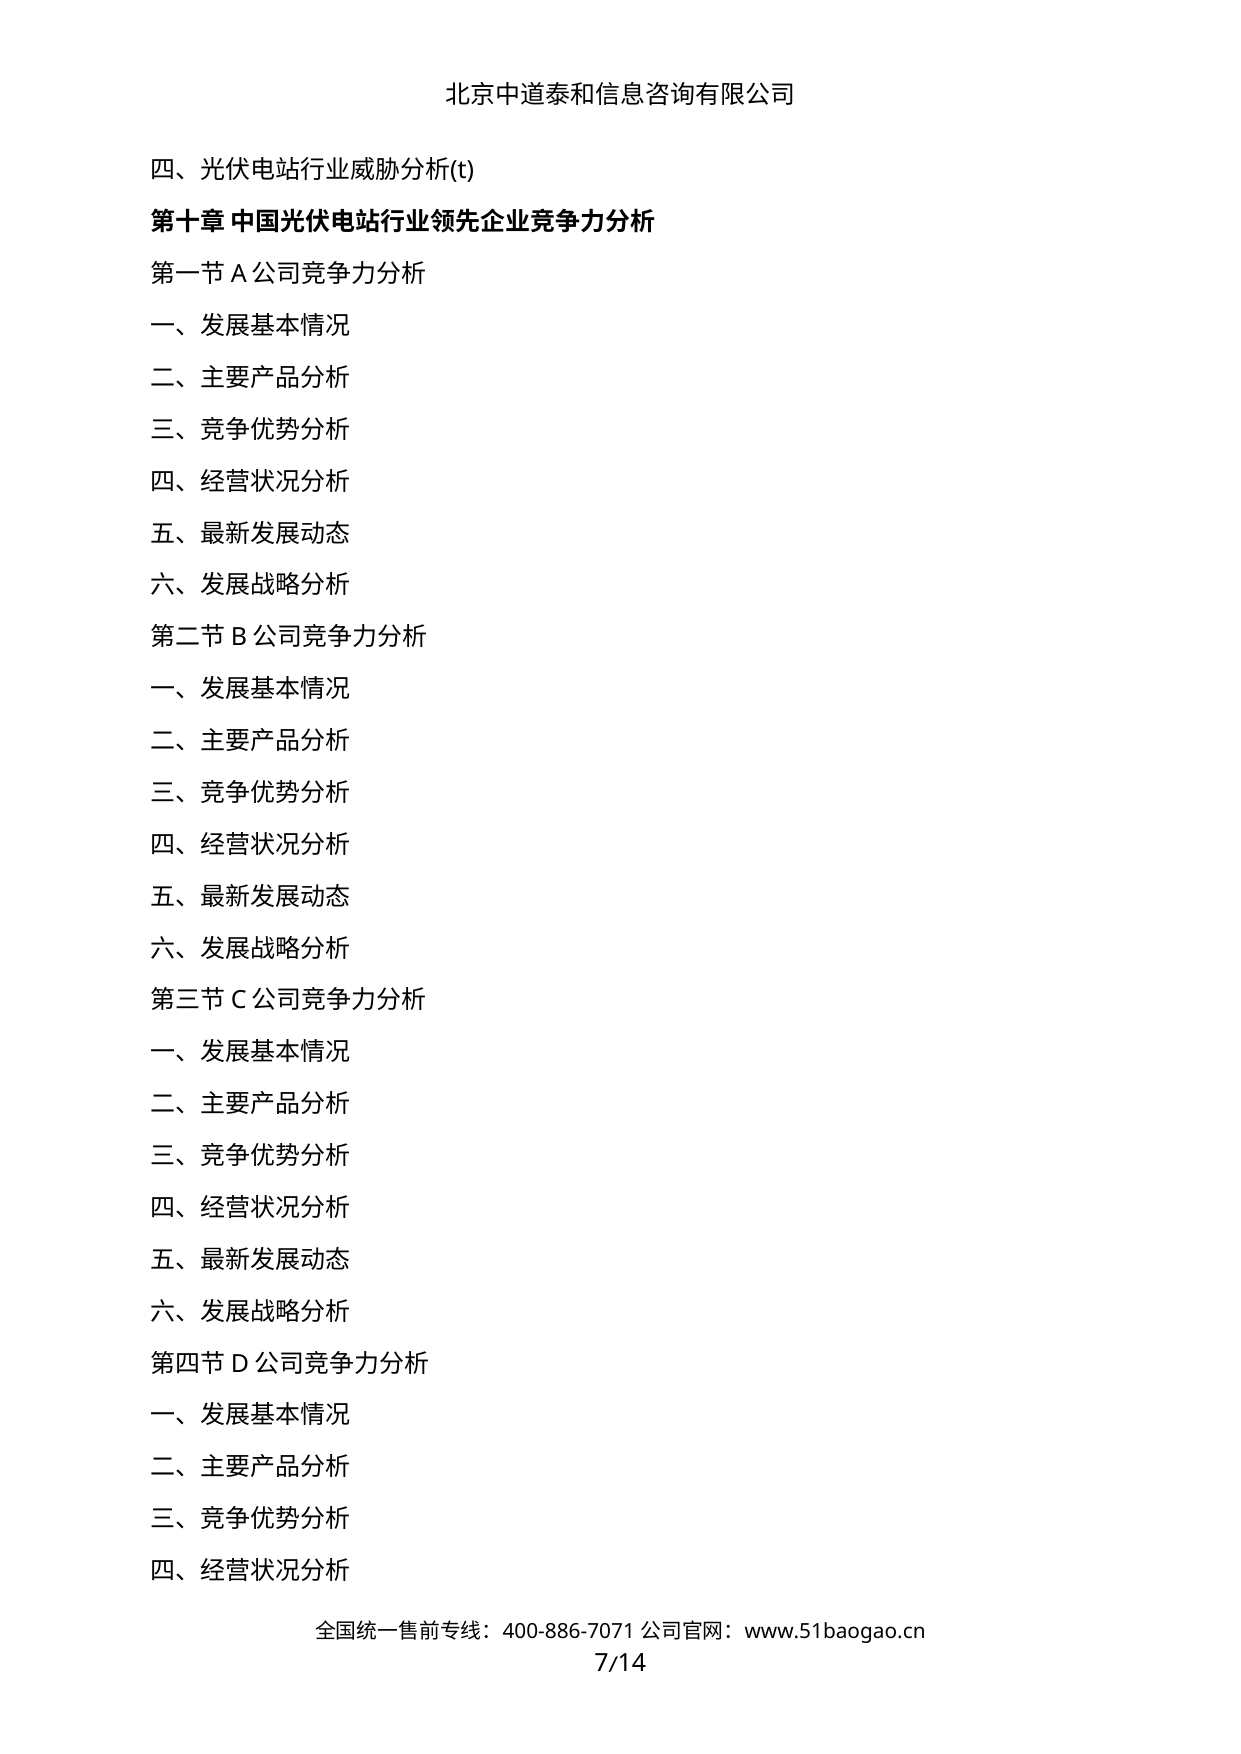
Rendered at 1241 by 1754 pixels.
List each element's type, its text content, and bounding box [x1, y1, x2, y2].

text 二、主要产品分析 [150, 1447, 1090, 1483]
text 三、竞争优势分析 [150, 1499, 1090, 1535]
text 二、主要产品分析 [150, 721, 1090, 757]
text 第二节 B公司竞争力分析 [150, 617, 1090, 653]
text 五、最新发展动态 [150, 1239, 1090, 1276]
text 一、发展基本情况 [150, 1032, 1090, 1068]
text 一、发展基本情况 [150, 1395, 1090, 1431]
text 六、发展战略分析 [150, 928, 1090, 964]
text 四、经营状况分析 [150, 824, 1090, 861]
text 第一节 A公司竞争力分析 [150, 254, 1090, 290]
text 第三节 C公司竞争力分析 [150, 980, 1090, 1016]
text 五、最新发展动态 [150, 876, 1090, 912]
text 三、竞争优势分析 [150, 1136, 1090, 1172]
text 一、发展基本情况 [150, 669, 1090, 705]
text 三、竞争优势分析 [150, 772, 1090, 809]
text 四、经营状况分析 [150, 461, 1090, 497]
text 第十章 中国光伏电站行业领先企业竞争力分析 [150, 202, 1090, 238]
text 六、发展战略分析 [150, 1291, 1090, 1327]
text 三、竞争优势分析 [150, 409, 1090, 446]
text 一、发展基本情况 [150, 306, 1090, 342]
text 四、经营状况分析 [150, 1187, 1090, 1224]
text 四、光伏电站行业威胁分析(t) [150, 150, 1090, 186]
text 四、经营状况分析 [150, 1551, 1090, 1587]
text 六、发展战略分析 [150, 565, 1090, 601]
text 二、主要产品分析 [150, 1084, 1090, 1120]
text 二、主要产品分析 [150, 357, 1090, 394]
text 第四节 D公司竞争力分析 [150, 1343, 1090, 1379]
text 五、最新发展动态 [150, 513, 1090, 549]
